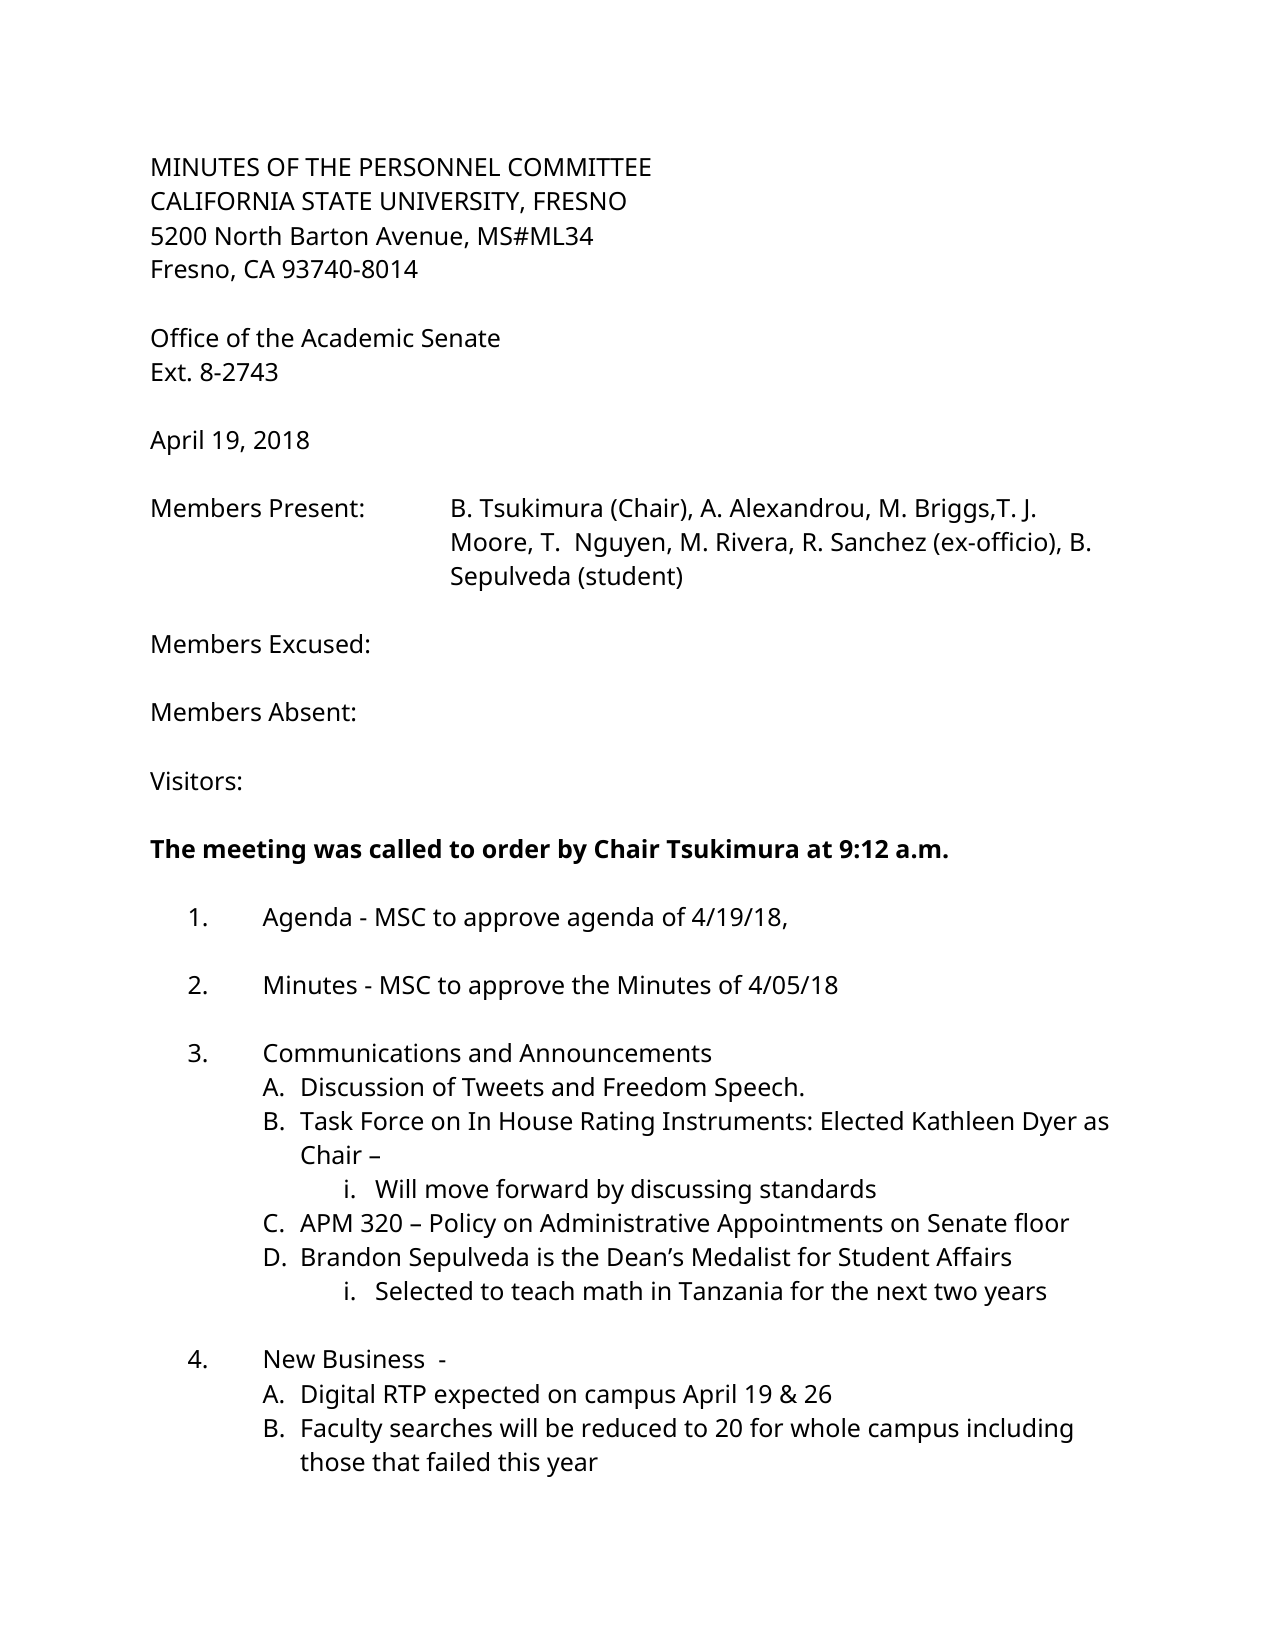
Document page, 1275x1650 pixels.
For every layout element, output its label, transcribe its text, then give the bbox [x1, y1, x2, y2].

text Members Present: B. Tsukimura (Chair), A. Alexandrou, M. Briggs,T. J. Moore, T. Nguyen, M. Rivera, R. Sanchez (ex-officio), B. Sepulveda (student) [150, 491, 1125, 593]
list Agenda - MSC to approve agenda of 4/19/18, [187, 899, 1125, 933]
text CALIFORNIA STATE UNIVERSITY, FRESNO [150, 184, 1125, 218]
list Will move forward by discussing standards [356, 1172, 1125, 1206]
list Communications and Announcements [187, 1036, 1125, 1070]
list Brandon Sepulveda is the Dean’s Medalist for Student Affairs [262, 1240, 1125, 1274]
text 5200 North Barton Avenue, MS#ML34 [150, 218, 1125, 252]
list Discussion of Tweets and Freedom Speech. [262, 1070, 1125, 1104]
text Visitors: [150, 763, 1125, 797]
text Members Excused: [150, 627, 1125, 661]
list Task Force on In House Rating Instruments: Elected Kathleen Dyer as Chair – [262, 1104, 1125, 1172]
list Digital RTP expected on campus April 19 & 26 [262, 1376, 1125, 1410]
list Faculty searches will be reduced to 20 for whole campus including those that failed this year [262, 1410, 1125, 1478]
list New Business - [187, 1342, 1125, 1376]
subtitle April 19, 2018 [150, 422, 1125, 457]
text The meeting was called to order by Chair Tsukimura at 9:12 a.m. [150, 831, 1125, 865]
text Members Absent: [150, 695, 1125, 729]
text MINUTES OF THE PERSONNEL COMMITTEE [150, 150, 1125, 184]
list Selected to teach math in Tanzania for the next two years [356, 1274, 1125, 1308]
list Minutes - MSC to approve the Minutes of 4/05/18 [187, 967, 1125, 1002]
text Fresno, CA 93740-8014 [150, 252, 1125, 286]
list APM 320 – Policy on Administrative Appointments on Senate floor [262, 1206, 1125, 1240]
text Ext. 8-2743 [150, 354, 1125, 388]
text Office of the Academic Senate [150, 320, 1125, 354]
